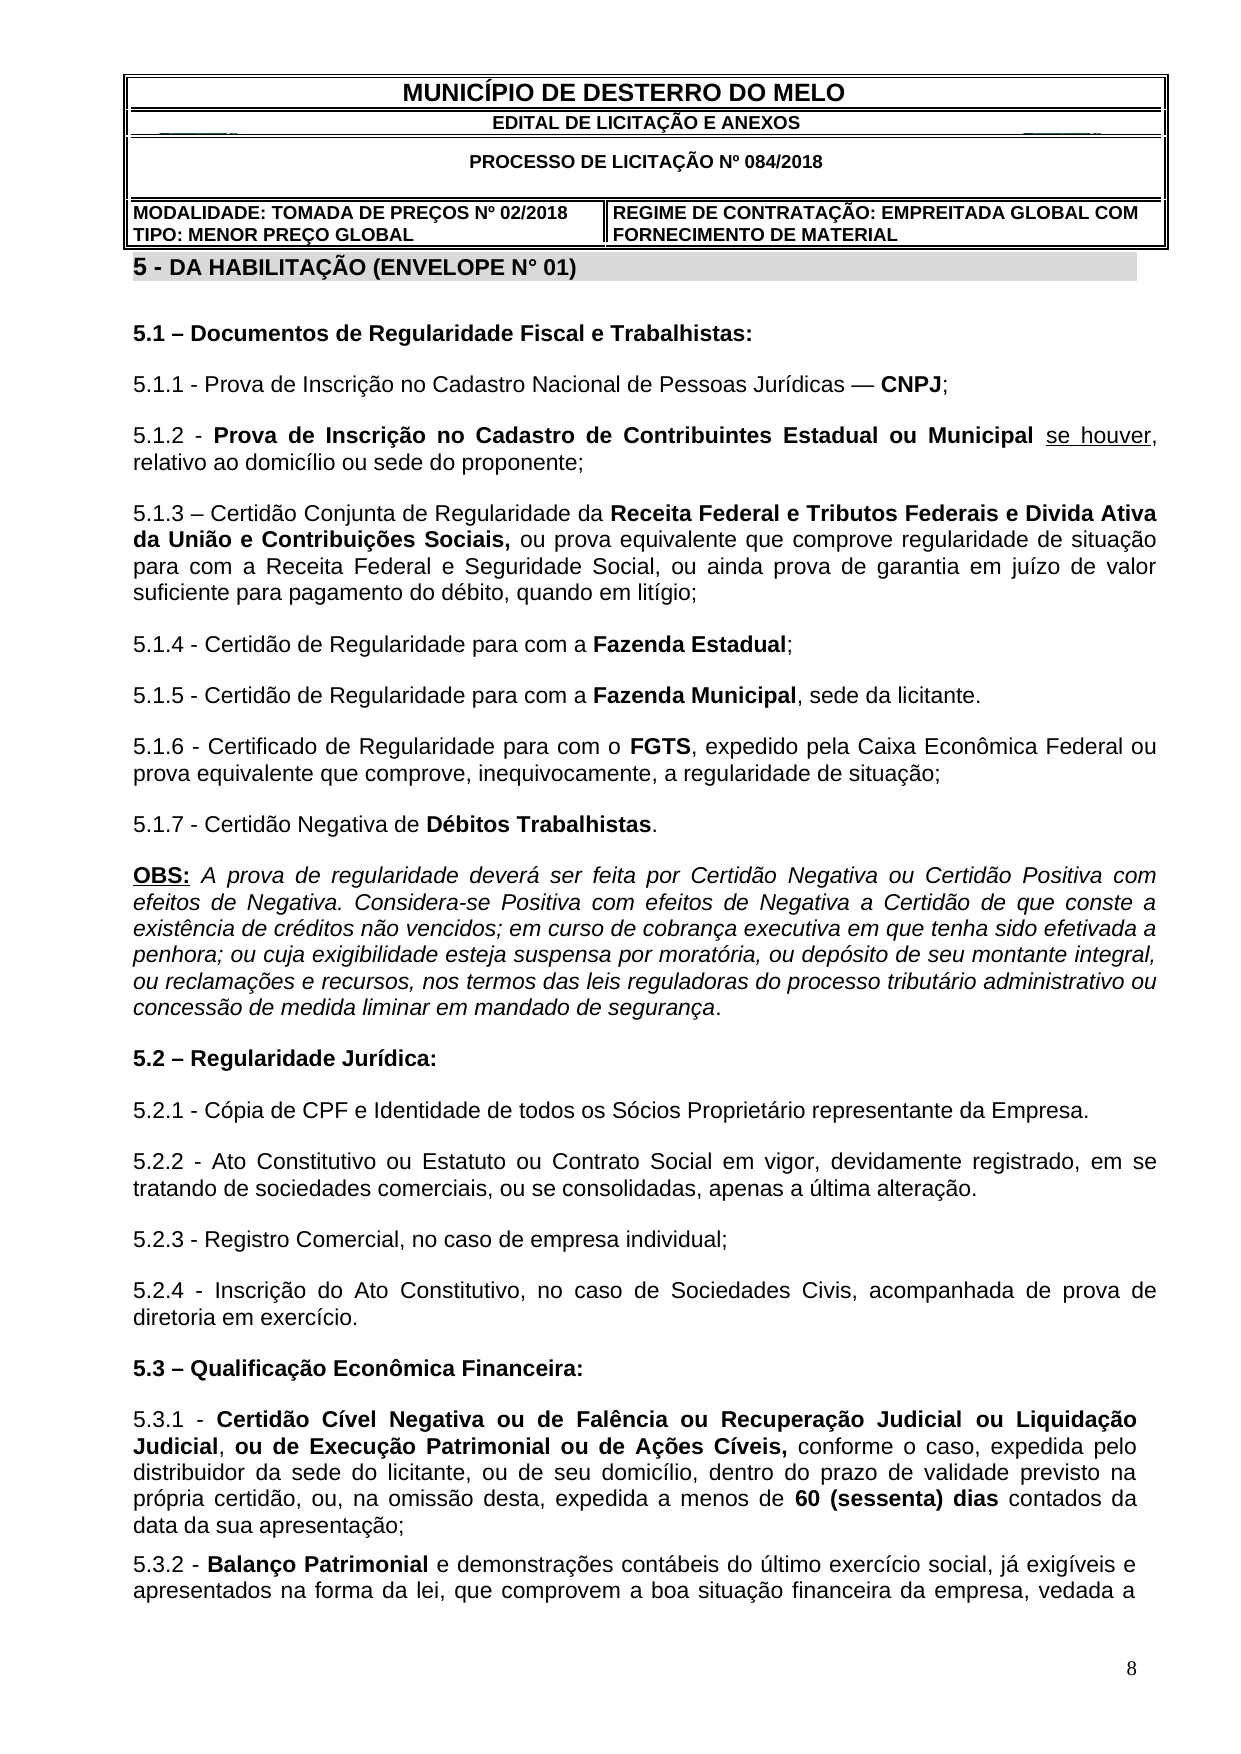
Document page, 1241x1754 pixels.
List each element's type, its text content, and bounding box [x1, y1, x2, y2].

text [133, 1551, 1137, 1603]
text 5.1 – Documentos de Regularidade Fiscal e Trabalhistas: [133, 320, 1157, 346]
text 5.1.7 - Certidão Negativa de Débitos Trabalhistas. [133, 811, 1157, 837]
text 5.1.3 – Certidão Conjunta de Regularidade da Receita Federal e Tributos Federais e Divida Ativa da União e Contribuições Sociais, ou prova equivalente que comprove regularidade de situação para com a Receita Federal e Seguridade Social, ou ainda prova de garantia em juízo de valor suficiente para pagamento do débito, quando em litígio; [133, 500, 1157, 606]
text 5.1.4 - Certidão de Regularidade para com a Fazenda Estadual; [133, 631, 1157, 657]
text 5.1.2 - Prova de Inscrição no Cadastro de Contribuintes Estadual ou Municipal se houver, relativo ao domicílio ou sede do proponente; [133, 422, 1157, 475]
text 5.2 – Regularidade Jurídica: [133, 1045, 1157, 1072]
text 5.2.3 - Registro Comercial, no caso de empresa individual; [133, 1226, 1157, 1252]
text 5.1.6 - Certificado de Regularidade para com o FGTS, expedido pela Caixa Econômica Federal ou prova equivalente que comprove, inequivocamente, a regularidade de situação; [133, 733, 1157, 786]
text OBS: A prova de regularidade deverá ser feita por Certidão Negativa ou Certidão Positiva com efeitos de Negativa. Considera-se Positiva com efeitos de Negativa a Certidão de que conste a existência de créditos não vencidos; em curso de cobrança executiva em que tenha sido efetivada a penhora; ou cuja exigibilidade esteja suspensa por moratória, ou depósito de seu montante integral, ou reclamações e recursos, nos termos das leis reguladoras do processo tributário administrativo ou concessão de medida liminar em mandado de segurança. [133, 862, 1157, 1020]
subtitle 5 - DA HABILITAÇÃO (ENVELOPE N° 01) [133, 252, 1137, 281]
text 5.3.1 - Certidão Cível Negativa ou de Falência ou Recuperação Judicial ou Liquidação Judicial, ou de Execução Patrimonial ou de Ações Cíveis, conforme o caso, expedida pelo distribuidor da sede do licitante, ou de seu domicílio, dentro do prazo de validade previsto na própria certidão, ou, na omissão desta, expedida a menos de 60 (sessenta) dias contados da data da sua apresentação; [133, 1406, 1137, 1538]
text 5.2.2 - Ato Constitutivo ou Estatuto ou Contrato Social em vigor, devidamente registrado, em se tratando de sociedades comerciais, ou se consolidadas, apenas a última alteração. [133, 1148, 1157, 1201]
text 5.2.4 - Inscrição do Ato Constitutivo, no caso de Sociedades Civis, acompanhada de prova de diretoria em exercício. [133, 1277, 1157, 1330]
text 5.3 – Qualificação Econômica Financeira: [133, 1355, 1157, 1381]
text 5.2.1 - Cópia de CPF e Identidade de todos os Sócios Proprietário representante da Empresa. [133, 1097, 1157, 1123]
text 5.1.1 - Prova de Inscrição no Cadastro Nacional de Pessoas Jurídicas — CNPJ; [133, 371, 1157, 397]
text 5.1.5 - Certidão de Regularidade para com a Fazenda Municipal, sede da licitante. [133, 682, 1157, 708]
